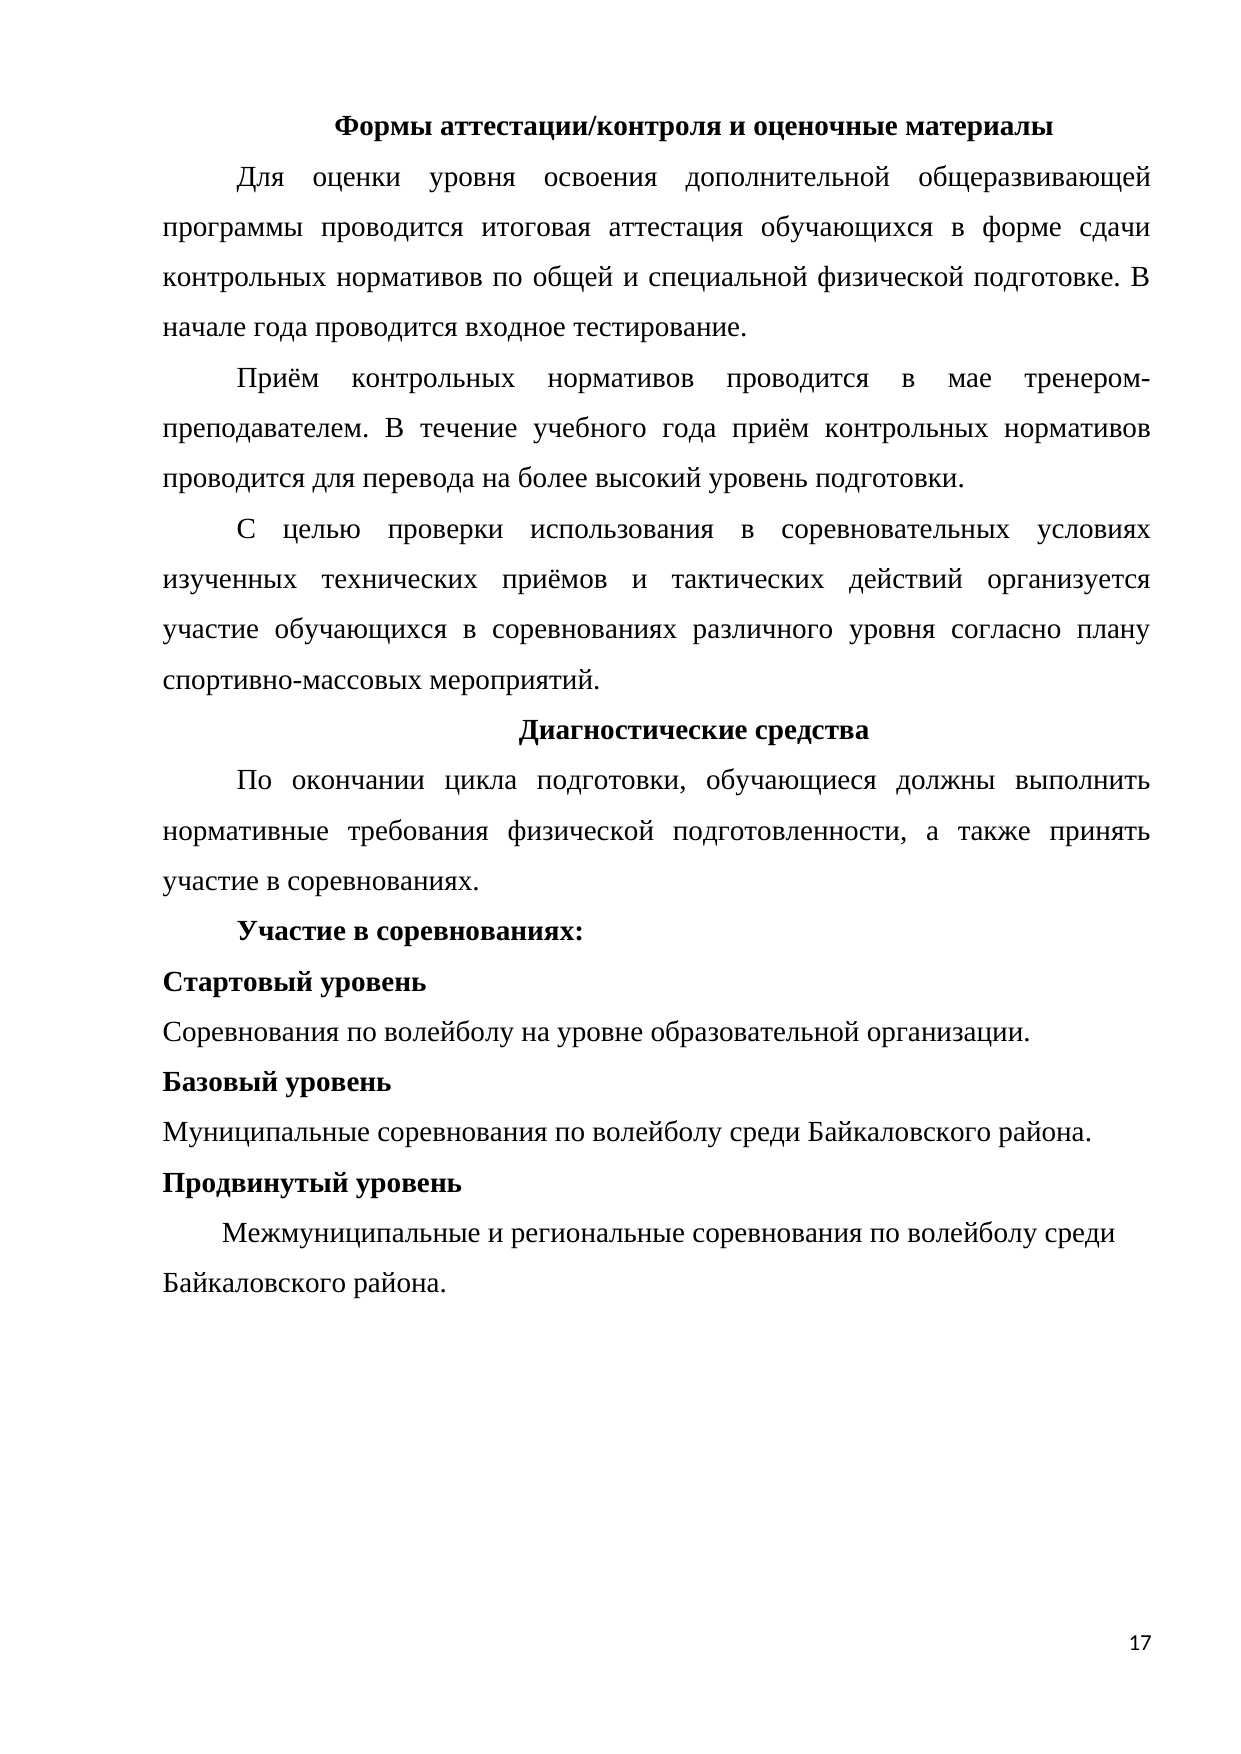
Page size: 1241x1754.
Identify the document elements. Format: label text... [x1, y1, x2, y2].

text Муниципальные соревнования по волейболу среди Байкаловского района. [162, 1114, 1151, 1148]
text Стартовый уровень [162, 964, 1151, 997]
text С целью проверки использования в соревновательных условиях изученных технических приёмов и тактических действий организуется участие обучающихся в соревнованиях различного уровня согласно плану спортивно-массовых мероприятий. [162, 511, 1151, 695]
text Базовый уровень [162, 1064, 1151, 1098]
text Диагностические средства [162, 712, 1151, 746]
text Для оценки уровня освоения дополнительной общеразвивающей программы проводится итоговая аттестация обучающихся в форме сдачи контрольных нормативов по общей и специальной физической подготовке. В начале года проводится входное тестирование. [162, 159, 1151, 343]
text Формы аттестации/контроля и оценочные материалы [162, 108, 1151, 142]
text Продвинутый уровень [162, 1165, 1151, 1198]
text Приём контрольных нормативов проводится в мае тренером-преподавателем. В течение учебного года приём контрольных нормативов проводится для перевода на более высокий уровень подготовки. [162, 360, 1151, 494]
text Межмуниципальные и региональные соревнования по волейболу среди Байкаловского района. [162, 1215, 1151, 1299]
text По окончании цикла подготовки, обучающиеся должны выполнить нормативные требования физической подготовленности, а также принять участие в соревнованиях. [162, 762, 1151, 897]
text Участие в соревнованиях: [162, 913, 1151, 947]
text Соревнования по волейболу на уровне образовательной организации. [162, 1014, 1151, 1047]
